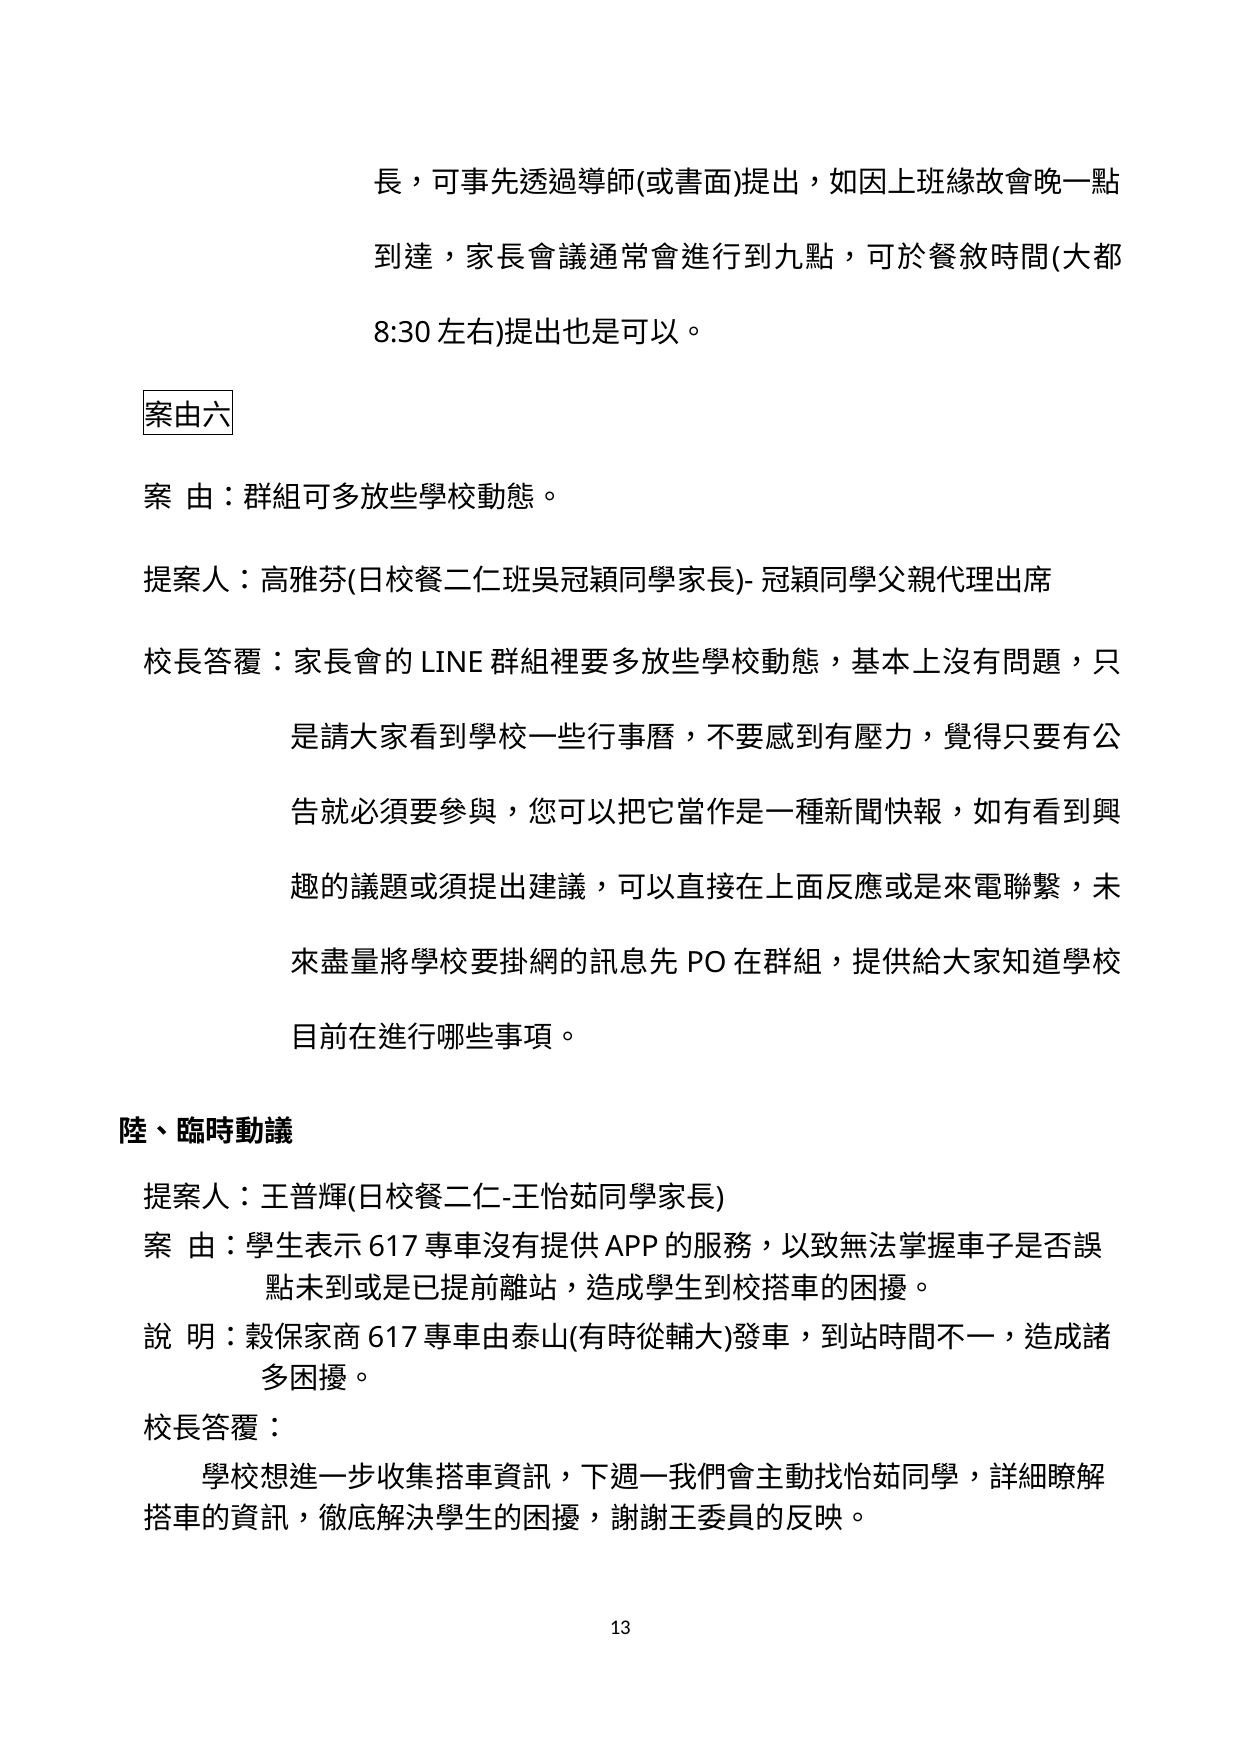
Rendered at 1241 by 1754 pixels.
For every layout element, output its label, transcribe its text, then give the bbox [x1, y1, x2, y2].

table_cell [107, 135, 1133, 1073]
table_cell 案 由：學生表示617專車沒有提供APP的服務，以致無法掌握車子是否誤點未到或是已提前離站，造成學生到校搭車的困擾。 說 明：穀保家商617專車由泰山(有時從輔大)發車，到站時間不一，造成諸多困擾。 校長答覆： 學校想進一步收集搭車資訊，下週一我們會主動找怡茹同學，詳細瞭解搭車的資訊，徹底解決學生的困擾，謝謝王委員的反映。 [107, 1216, 1133, 1537]
table_cell 陸、臨時動議 [107, 1073, 1133, 1166]
table_cell 提案人：王普輝(日校餐二仁-王怡茹同學家長) [107, 1166, 1031, 1216]
